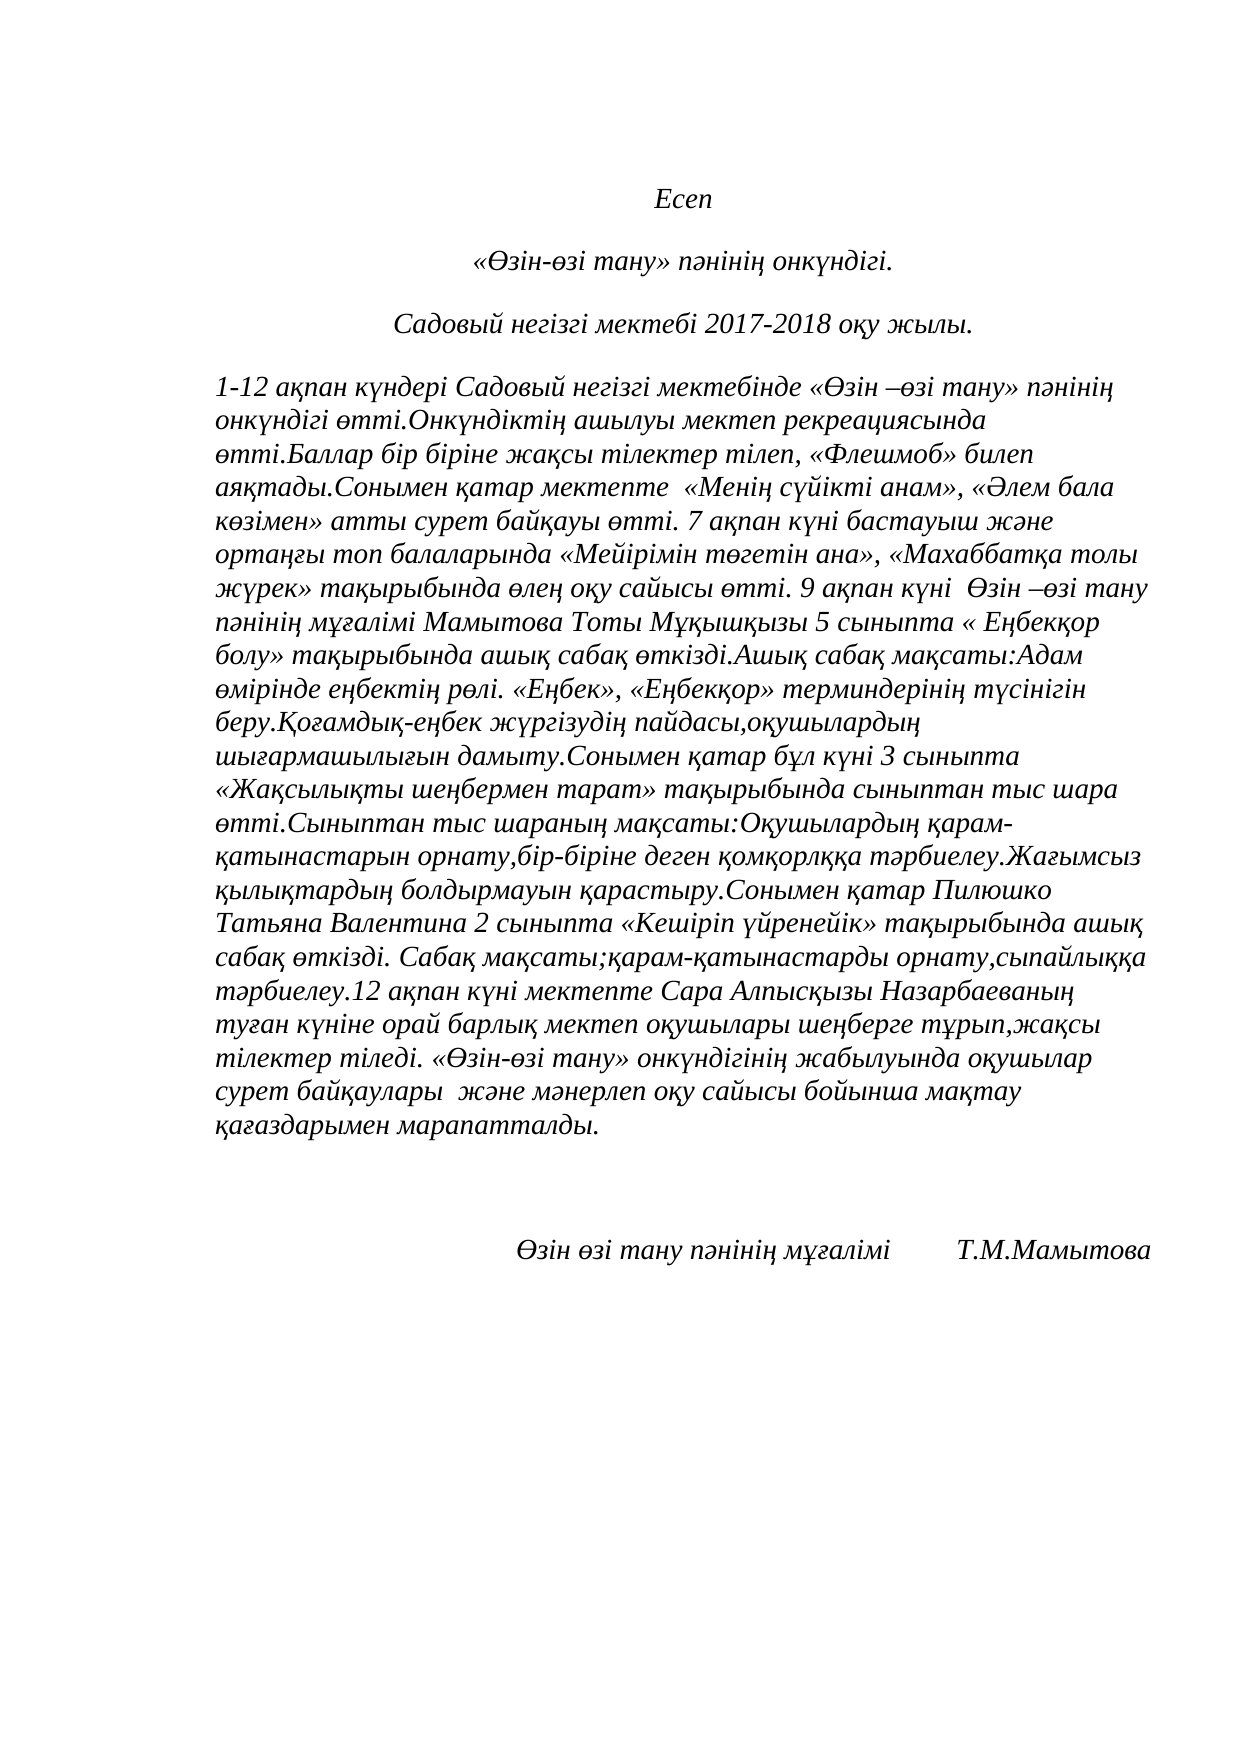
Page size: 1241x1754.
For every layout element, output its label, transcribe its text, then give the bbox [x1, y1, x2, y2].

text «Өзін-өзі тану» пәнінің онкүндігі. [215, 243, 1152, 277]
text Өзін өзі тану пәнінің мұғалімі Т.М.Мамытова [215, 1232, 1152, 1266]
text Садовый негізгі мектебі 2017-2018 оқу жылы. [215, 306, 1152, 340]
text 1-12 ақпан күндері Садовый негізгі мектебінде «Өзін –өзі тану» пәнінің онкүндігі өтті.Онкүндіктің ашылуы мектеп рекреациясында өтті.Баллар бір біріне жақсы тілектер тілеп, «Флешмоб» билеп аяқтады.Сонымен қатар мектепте «Менің сүйікті анам», «Әлем бала көзімен» атты сурет байқауы өтті. 7 ақпан күні бастауыш және ортаңғы топ балаларында «Мейірімін төгетін ана», «Махаббатқа толы жүрек» тақырыбында өлең оқу сайысы өтті. 9 ақпан күні Өзін –өзі тану пәнінің мұғалімі Мамытова Тоты Мұқышқызы 5 сыныпта « Еңбекқор болу» тақырыбында ашық сабақ өткізді.Ашық сабақ мақсаты:Адам өмірінде еңбектің рөлі. «Еңбек», «Еңбекқор» терминдерінің түсінігін беру.Қоғамдық-еңбек жүргізудің пайдасы,оқушылардың шығармашылығын дамыту.Сонымен қатар бұл күні 3 сыныпта «Жақсылықты шеңбермен тарат» тақырыбында сыныптан тыс шара өтті.Сыныптан тыс шараның мақсаты:Оқушылардың қарам-қатынастарын орнату,бір-біріне деген қомқорлққа тәрбиелеу.Жағымсыз қылықтардың болдырмауын қарастыру.Сонымен қатар Пилюшко Татьяна Валентина 2 сыныпта «Кешіріп үйренейік» тақырыбында ашық сабақ өткізді. Сабақ мақсаты;қарам-қатынастарды орнату,сыпайлыққа тәрбиелеу.12 ақпан күні мектепте Сара Алпысқызы Назарбаеваның туған күніне орай барлық мектеп оқушылары шеңберге тұрып,жақсы тілектер тіледі. «Өзін-өзі тану» онкүндігінің жабылуында оқушылар сурет байқаулары және мәнерлеп оқу сайысы бойынша мақтау қағаздарымен марапатталды. [215, 369, 1152, 1140]
text Есеп [215, 181, 1152, 214]
